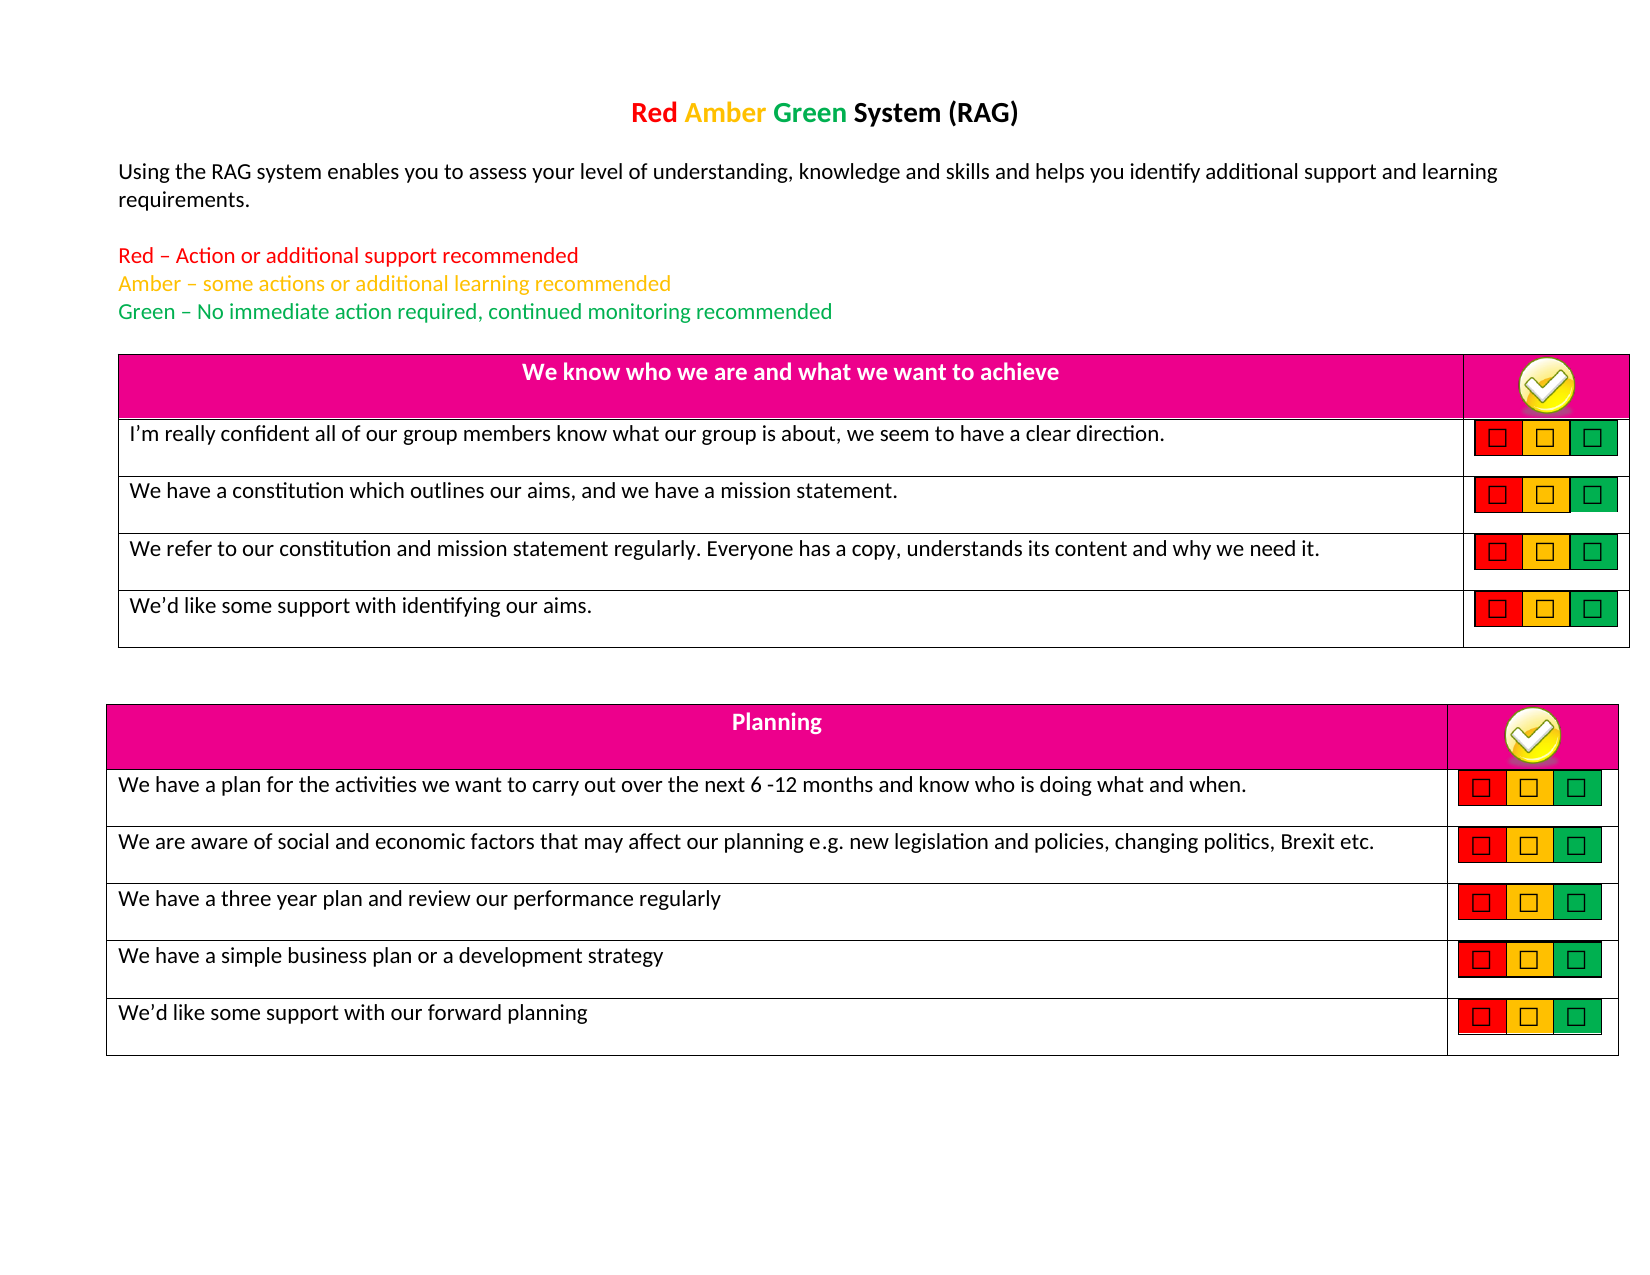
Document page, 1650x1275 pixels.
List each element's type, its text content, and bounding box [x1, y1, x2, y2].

table_cell I’m really confident all of our group members know what our group is about, we seem to have a clear direction. [119, 420, 1463, 476]
table_header [1579, 355, 1629, 418]
picture [1500, 705, 1565, 769]
table_cell We’d like some support with identifying our aims. [119, 591, 1463, 647]
table_cell We’d like some support with our forward planning [107, 999, 1447, 1054]
table_cell [1464, 420, 1629, 476]
table_header Planning [107, 705, 1447, 769]
text Red Amber Green System (RAG) [118, 94, 1532, 129]
table_cell We are aware of social and economic factors that may affect our planning e.g. new legislation and policies, changing politics, Brexit etc. [107, 827, 1447, 883]
picture [1514, 354, 1579, 419]
table_header We know who we are and what we want to achieve [119, 355, 1463, 418]
table_cell [1448, 884, 1618, 940]
table_cell [1448, 770, 1618, 826]
table_cell We have a constitution which outlines our aims, and we have a mission statement. [119, 477, 1463, 533]
text Red – Action or additional support recommended [118, 241, 1532, 269]
table_header [1464, 355, 1514, 418]
text Amber – some actions or additional learning recommended [118, 269, 1532, 297]
table_cell We refer to our constitution and mission statement regularly. Everyone has a copy, understands its content and why we need it. [119, 534, 1463, 590]
table_cell [1448, 827, 1618, 883]
table_cell [1448, 941, 1618, 997]
table_cell [1464, 477, 1629, 533]
text Using the RAG system enables you to assess your level of understanding, knowledge and skills and helps you identify additional support and learning requirements. [118, 157, 1532, 213]
table_cell We have a plan for the activities we want to carry out over the next 6 -12 months and know who is doing what and when. [107, 770, 1447, 826]
table_header [1448, 705, 1500, 769]
table_cell [1448, 999, 1618, 1054]
table_cell We have a three year plan and review our performance regularly [107, 884, 1447, 940]
table_cell We have a simple business plan or a development strategy [107, 941, 1447, 997]
table_header [1565, 705, 1618, 769]
text Green – No immediate action required, continued monitoring recommended [118, 297, 1532, 325]
table_cell [1464, 534, 1629, 590]
table_cell [1464, 591, 1629, 647]
